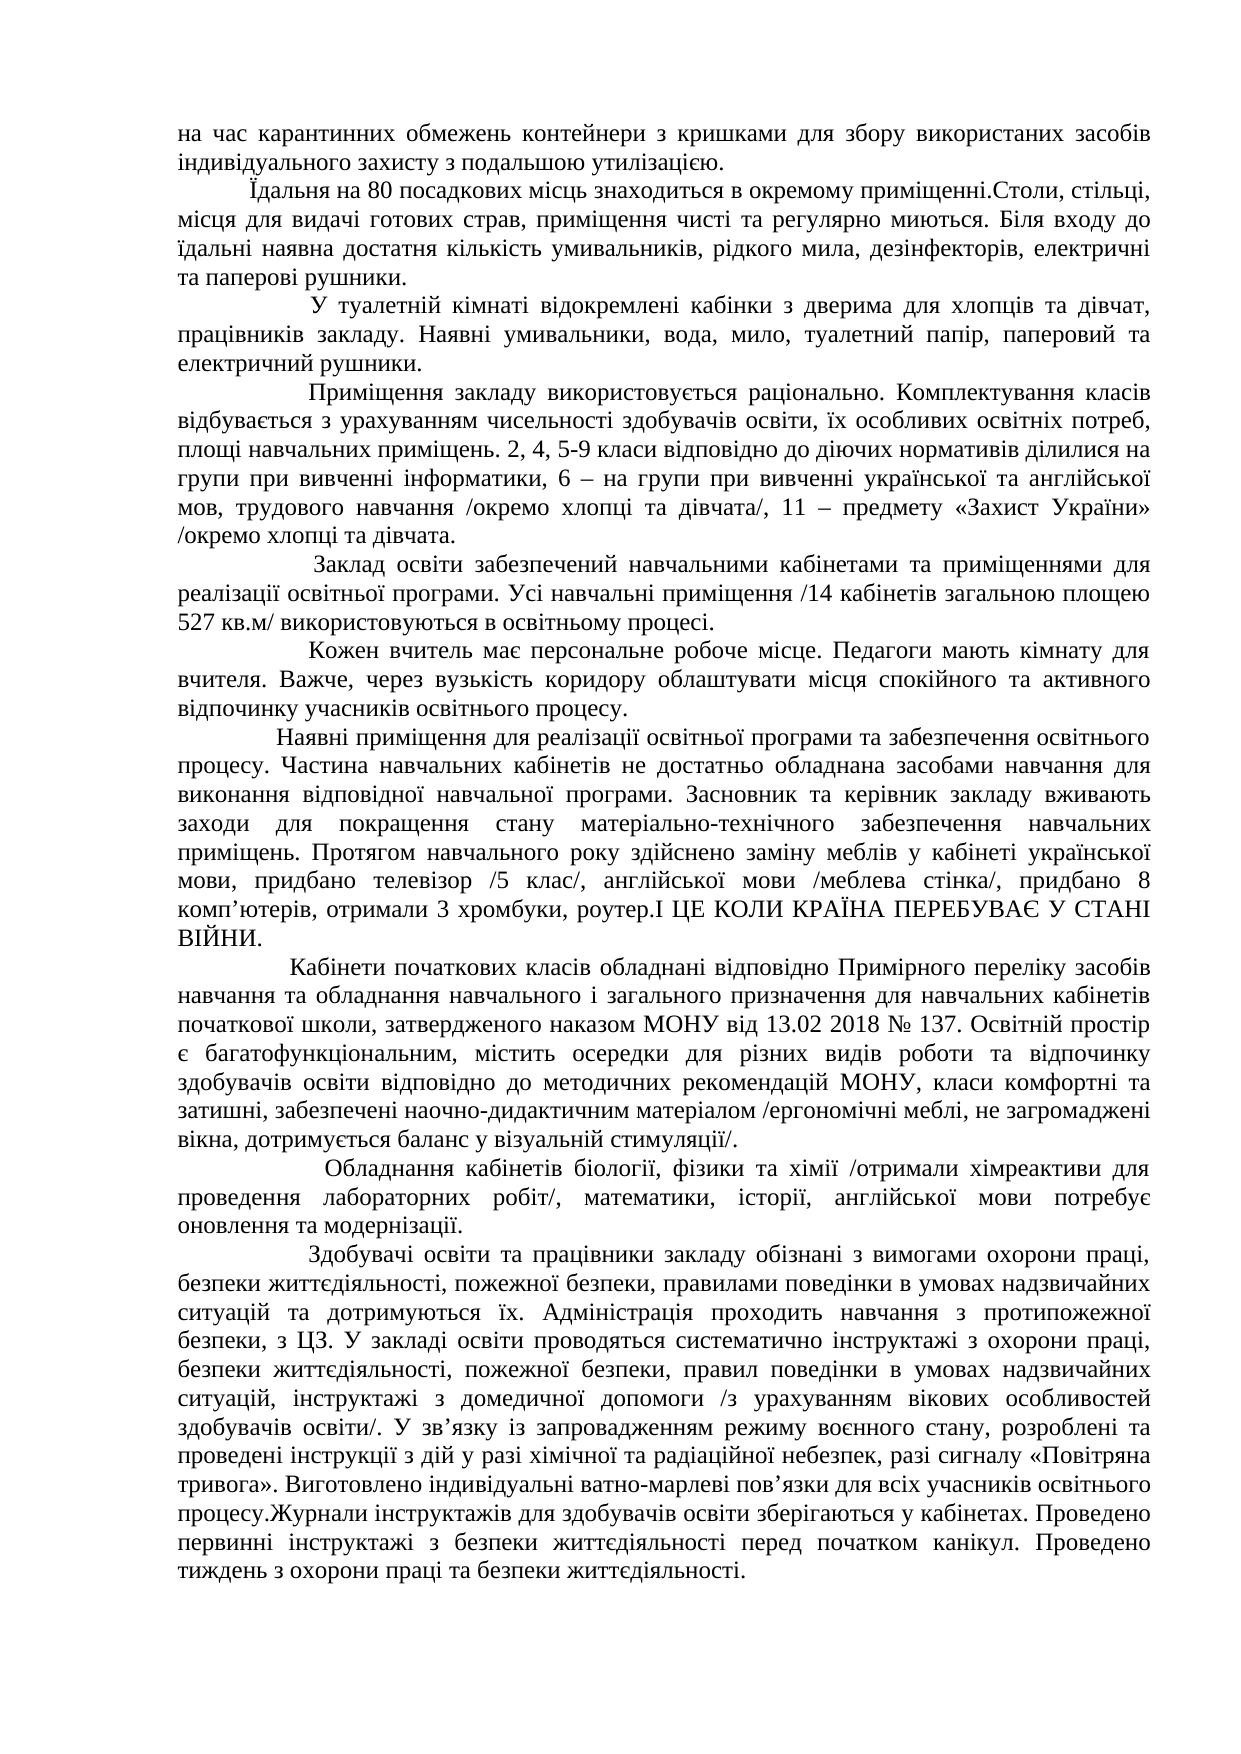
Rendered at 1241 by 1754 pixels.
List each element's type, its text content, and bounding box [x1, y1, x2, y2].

text Наявні приміщення для реалізації освітньої програми та забезпечення освітнього процесу. Частина навчальних кабінетів не достатньо обладнана засобами навчання для виконання відповідної навчальної програми. Засновник та керівник закладу вживають заходи для покращення стану матеріально-технічного забезпечення навчальних приміщень. Протягом навчального року здійснено заміну меблів у кабінеті української мови, придбано телевізор /5 клас/, англійської мови /меблева стінка/, придбано 8 комп’ютерів, отримали 3 хромбуки, роутер.І ЦЕ КОЛИ КРАЇНА ПЕРЕБУВАЄ У СТАНІ ВІЙНИ. [177, 722, 1152, 952]
text Здобувачі освіти та працівники закладу обізнані з вимогами охорони праці, безпеки життєдіяльності, пожежної безпеки, правилами поведінки в умовах надзвичайних ситуацій та дотримуються їх. Адміністрація проходить навчання з протипожежної безпеки, з ЦЗ. У закладі освіти проводяться систематично інструктажі з охорони праці, безпеки життєдіяльності, пожежної безпеки, правил поведінки в умовах надзвичайних ситуацій, інструктажі з домедичної допомоги /з урахуванням вікових особливостей здобувачів освіти/. У зв’язку із запровадженням режиму воєнного стану, розроблені та проведені інструкції з дій у разі хімічної та радіаційної небезпек, разі сигналу «Повітряна тривога». Виготовлено індивідуальні ватно-марлеві пов’язки для всіх учасників освітнього процесу.Журнали інструктажів для здобувачів освіти зберігаються у кабінетах. Проведено первинні інструктажі з безпеки життєдіяльності перед початком канікул. Проведено тиждень з охорони праці та безпеки життєдіяльності. [177, 1239, 1152, 1584]
text Кабінети початкових класів обладнані відповідно Примірного переліку засобів навчання та обладнання навчального і загального призначення для навчальних кабінетів початкової школи, затвердженого наказом МОНУ від 13.02 2018 № 137. Освітній простір є багатофункціональним, містить осередки для різних видів роботи та відпочинку здобувачів освіти відповідно до методичних рекомендацій МОНУ, класи комфортні та затишні, забезпечені наочно-дидактичним матеріалом /ергономічні меблі, не загромаджені вікна, дотримується баланс у візуальній стимуляції/. [177, 952, 1152, 1153]
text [177, 118, 1152, 176]
text У туалетній кімнаті відокремлені кабінки з дверима для хлопців та дівчат, працівників закладу. Наявні умивальники, вода, мило, туалетний папір, паперовий та електричний рушники. [177, 291, 1152, 377]
text Обладнання кабінетів біології, фізики та хімії /отримали хімреактиви для проведення лабораторних робіт/, математики, історії, англійської мови потребує оновлення та модернізації. [177, 1153, 1152, 1239]
text Приміщення закладу використовується раціонально. Комплектування класів відбувається з урахуванням чисельності здобувачів освіти, їх особливих освітніх потреб, площі навчальних приміщень. 2, 4, 5-9 класи відповідно до діючих нормативів ділилися на групи при вивченні інформатики, 6 – на групи при вивченні української та англійської мов, трудового навчання /окремо хлопці та дівчата/, 11 – предмету «Захист України» /окремо хлопці та дівчата. [177, 377, 1152, 549]
text Заклад освіти забезпечений навчальними кабінетами та приміщеннями для реалізації освітньої програми. Усі навчальні приміщення /14 кабінетів загальною площею 527 кв.м/ використовуються в освітньому процесі. [177, 549, 1152, 636]
text Кожен вчитель має персональне робоче місце. Педагоги мають кімнату для вчителя. Важче, через вузькість коридору облаштувати місця спокійного та активного відпочинку учасників освітнього процесу. [177, 636, 1152, 722]
text Їдальня на 80 посадкових місць знаходиться в окремому приміщенні.Столи, стільці, місця для видачі готових страв, приміщення чисті та регулярно миються. Біля входу до їдальні наявна достатня кількість умивальників, рідкого мила, дезінфекторів, електричні та паперові рушники. [177, 176, 1152, 291]
